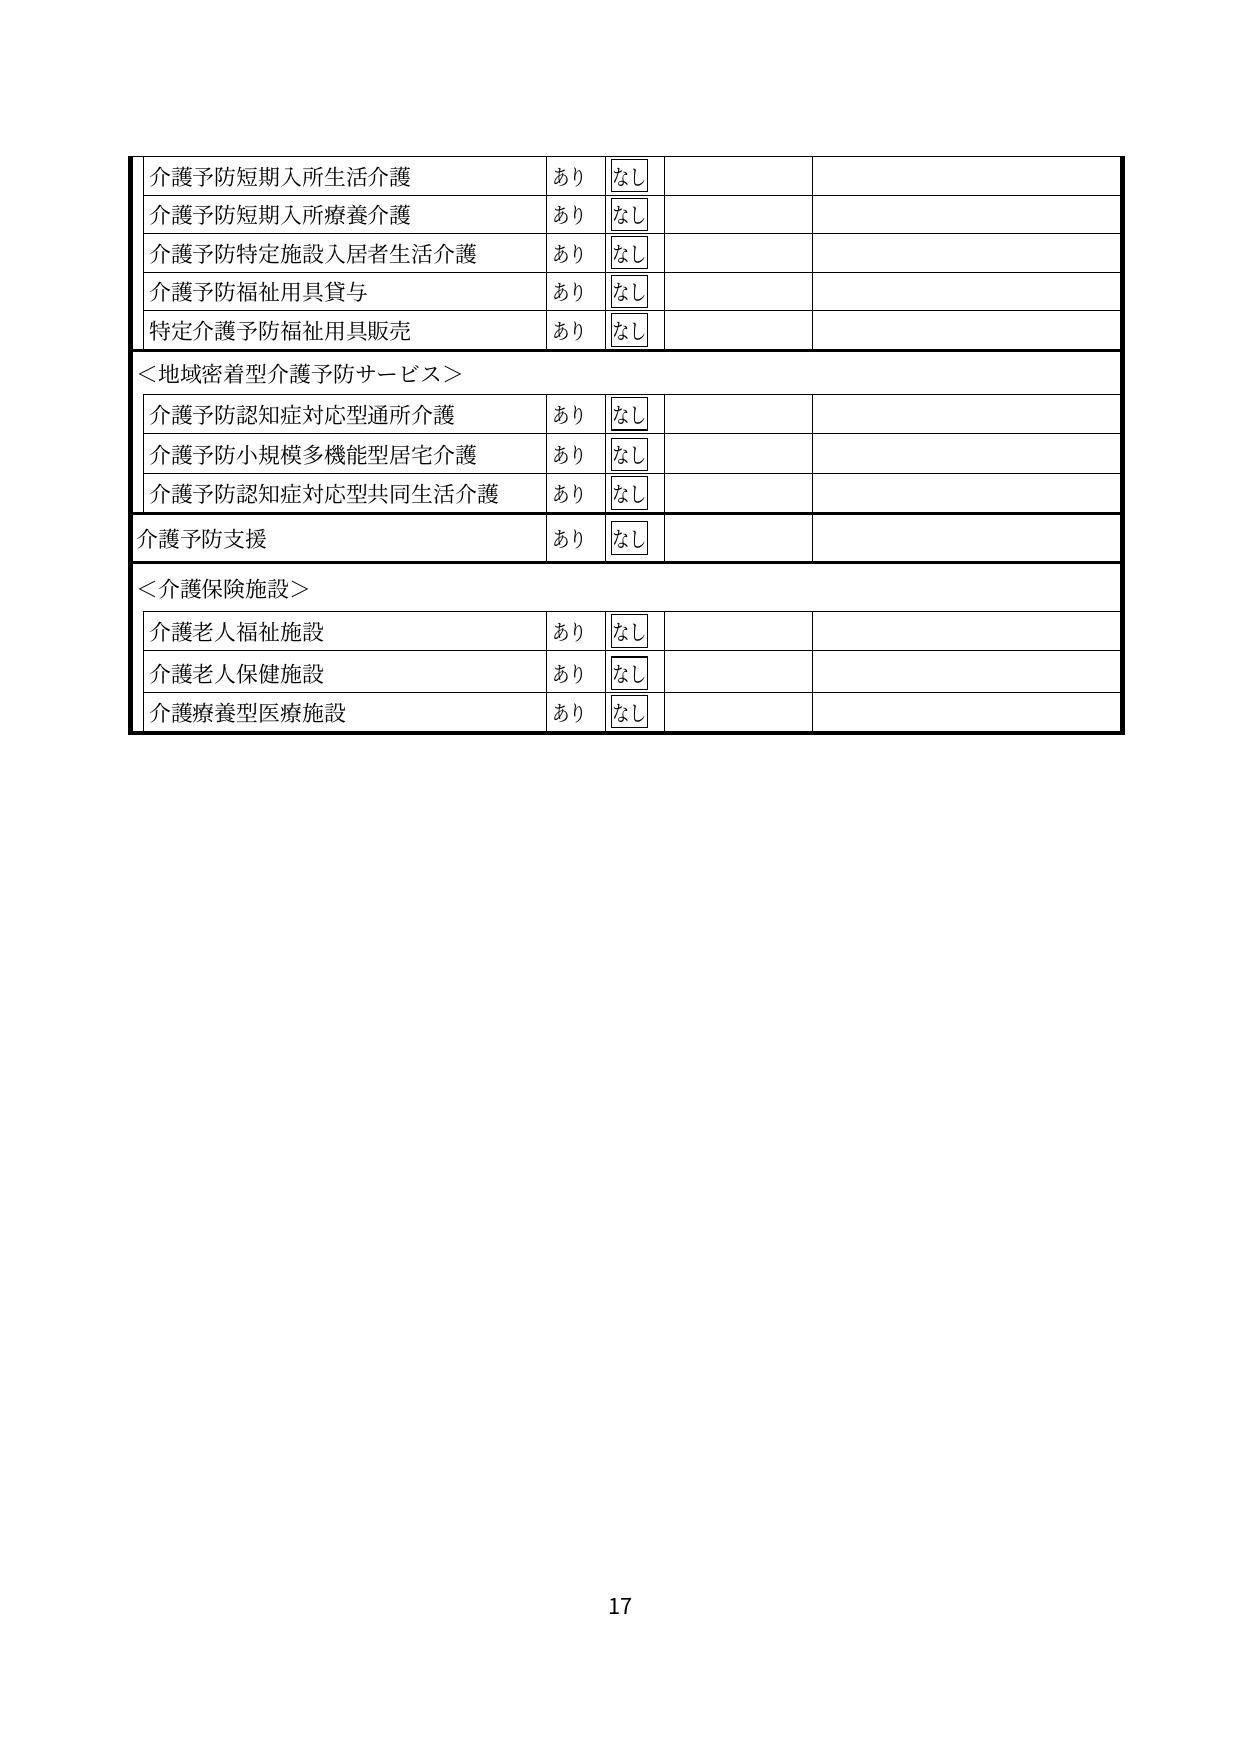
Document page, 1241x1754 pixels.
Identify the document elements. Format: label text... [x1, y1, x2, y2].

table_cell [665, 612, 812, 650]
table_cell [665, 474, 812, 512]
table_cell ＜介護保険施設＞ [133, 564, 1120, 611]
table_cell 介護予防支援 [133, 515, 546, 561]
table_cell [813, 196, 1120, 233]
table_cell なし [606, 273, 664, 310]
table_cell あり [547, 612, 605, 650]
table_cell [133, 394, 143, 512]
table_cell なし [606, 395, 664, 432]
table_cell なし [606, 693, 664, 731]
table_cell あり [547, 395, 605, 432]
table_cell [813, 311, 1120, 349]
table_cell [813, 273, 1120, 310]
table_cell [665, 651, 812, 692]
table_cell あり [547, 515, 605, 561]
table_cell なし [606, 612, 664, 650]
table_cell [813, 515, 1120, 561]
table_cell なし [606, 157, 664, 194]
table_cell なし [606, 434, 664, 473]
table_cell [665, 273, 812, 310]
table_cell [813, 434, 1120, 473]
table_cell なし [606, 515, 664, 561]
table_cell あり [547, 693, 605, 731]
table_cell [665, 515, 812, 561]
table_cell あり [547, 196, 605, 233]
table_cell 介護療養型医療施設 [144, 693, 546, 731]
table_cell [813, 612, 1120, 650]
table_cell [665, 693, 812, 731]
table_cell [665, 395, 812, 432]
table_cell あり [547, 651, 605, 692]
table_cell なし [606, 196, 664, 233]
table_cell なし [606, 474, 664, 512]
table_cell [813, 157, 1120, 194]
table_cell なし [606, 234, 664, 272]
table_cell [813, 651, 1120, 692]
table_cell 介護予防短期入所療養介護 [144, 196, 546, 233]
table_cell ＜地域密着型介護予防サービス＞ [133, 352, 1120, 394]
table_cell 介護予防福祉用具貸与 [144, 273, 546, 310]
table_cell あり [547, 157, 605, 194]
table_cell [665, 234, 812, 272]
table_cell あり [547, 311, 605, 349]
table_cell [665, 157, 812, 194]
table_cell [665, 434, 812, 473]
table_cell [133, 611, 143, 731]
table_cell なし [606, 651, 664, 692]
table_cell [665, 311, 812, 349]
table_cell [665, 196, 812, 233]
table_cell [813, 693, 1120, 731]
table_cell なし [606, 311, 664, 349]
table_cell 介護予防特定施設入居者生活介護 [144, 234, 546, 272]
table_cell あり [547, 434, 605, 473]
table_cell 介護老人保健施設 [144, 651, 546, 692]
table_cell 介護予防短期入所生活介護 [144, 157, 546, 194]
table_cell 介護予防認知症対応型通所介護 [144, 395, 546, 432]
table_cell 特定介護予防福祉用具販売 [144, 311, 546, 349]
table_cell [813, 474, 1120, 512]
table_cell あり [547, 474, 605, 512]
table_cell 介護老人福祉施設 [144, 612, 546, 650]
table_cell 介護予防小規模多機能型居宅介護 [144, 434, 546, 473]
table_cell あり [547, 273, 605, 310]
table_cell [813, 234, 1120, 272]
table_cell [813, 395, 1120, 432]
table_cell あり [547, 234, 605, 272]
table_cell 介護予防認知症対応型共同生活介護 [144, 474, 546, 512]
